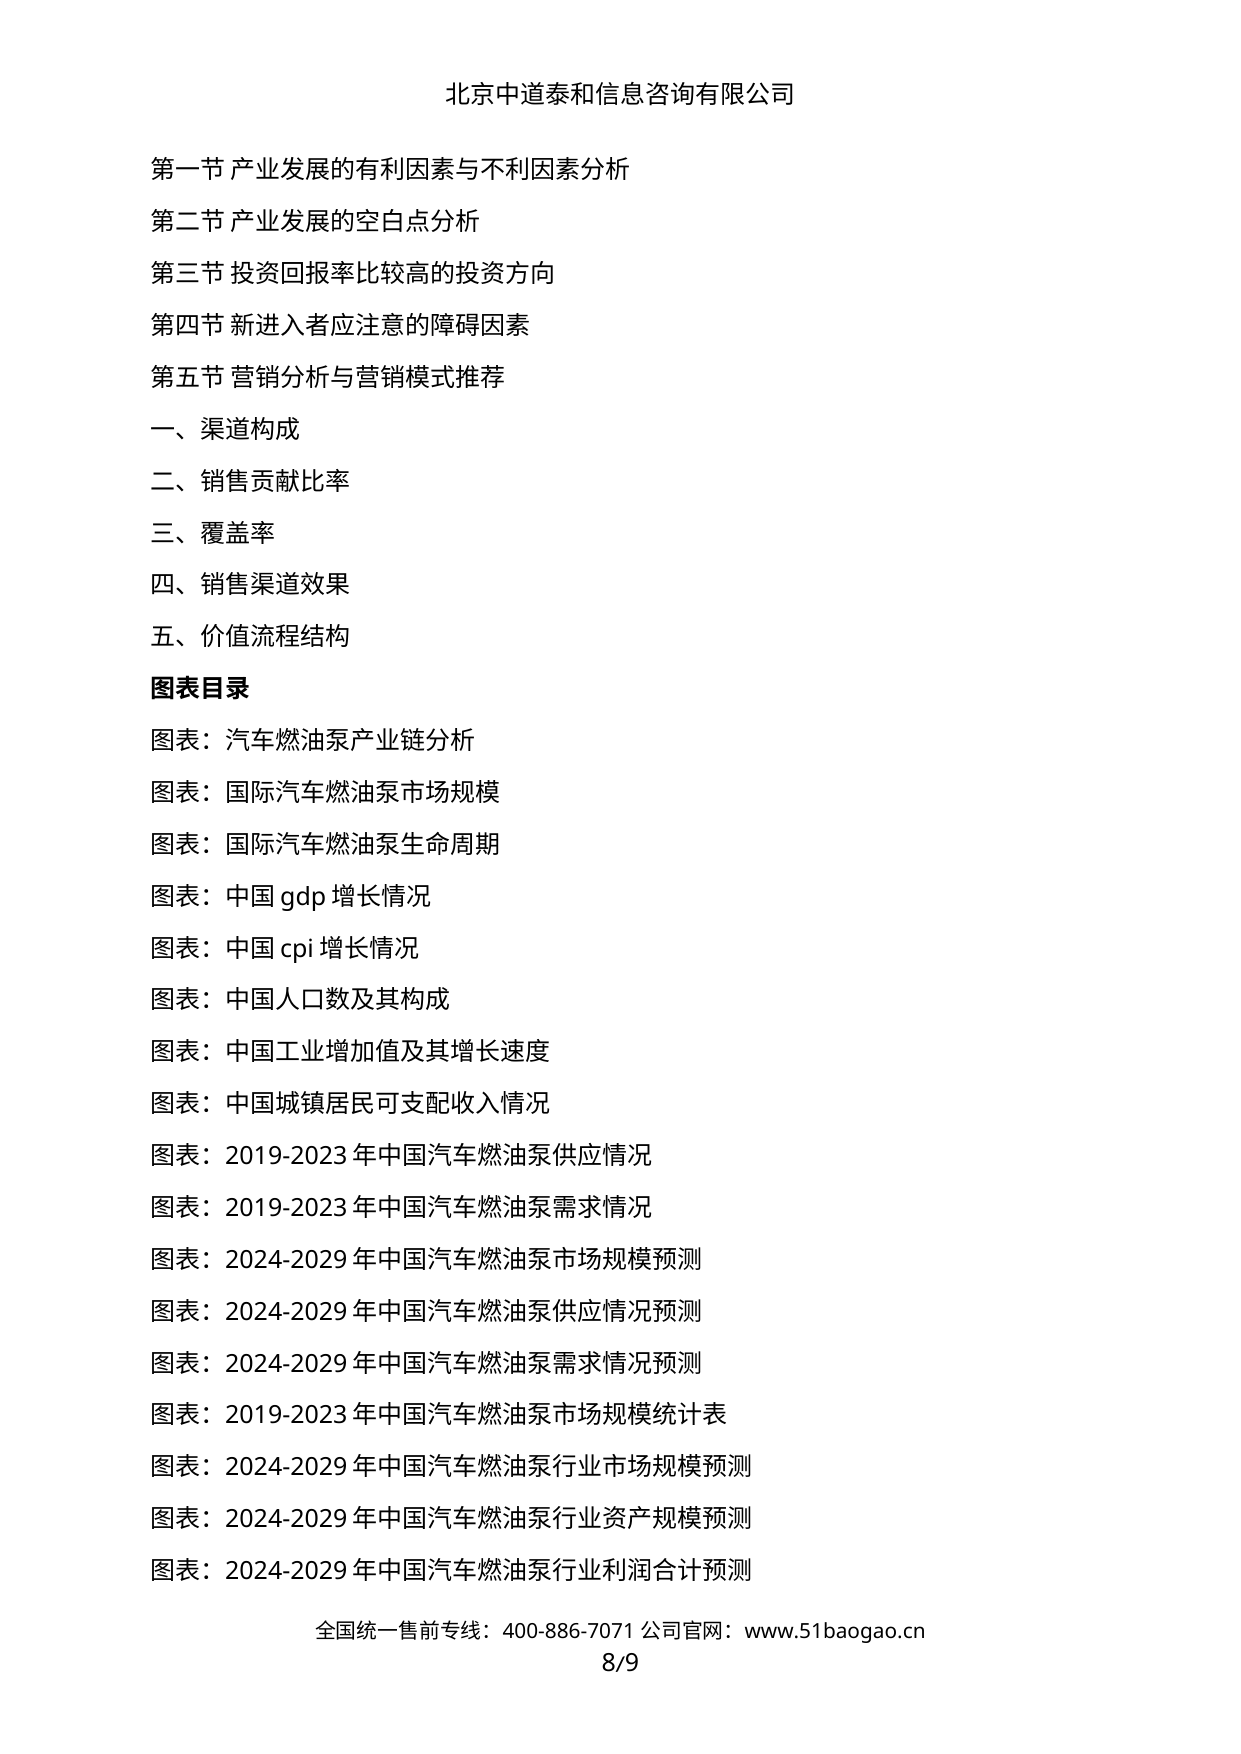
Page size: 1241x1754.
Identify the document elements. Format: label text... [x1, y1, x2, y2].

text 图表：2024-2029年中国汽车燃油泵需求情况预测 [150, 1343, 1090, 1379]
text 图表：2019-2023年中国汽车燃油泵需求情况 [150, 1187, 1090, 1224]
text 图表：2024-2029年中国汽车燃油泵行业资产规模预测 [150, 1499, 1090, 1535]
text 图表：2019-2023年中国汽车燃油泵供应情况 [150, 1136, 1090, 1172]
text 第一节 产业发展的有利因素与不利因素分析 [150, 150, 1090, 186]
text 第二节 产业发展的空白点分析 [150, 202, 1090, 238]
text 图表：国际汽车燃油泵市场规模 [150, 772, 1090, 809]
text 图表：2024-2029年中国汽车燃油泵市场规模预测 [150, 1239, 1090, 1276]
text 四、销售渠道效果 [150, 565, 1090, 601]
text 第四节 新进入者应注意的障碍因素 [150, 306, 1090, 342]
text 图表：2024-2029年中国汽车燃油泵行业利润合计预测 [150, 1551, 1090, 1587]
text 第三节 投资回报率比较高的投资方向 [150, 254, 1090, 290]
text 图表：中国人口数及其构成 [150, 980, 1090, 1016]
text 图表：中国工业增加值及其增长速度 [150, 1032, 1090, 1068]
text 图表：中国cpi增长情况 [150, 928, 1090, 964]
text 图表：中国城镇居民可支配收入情况 [150, 1084, 1090, 1120]
text 图表：2024-2029年中国汽车燃油泵供应情况预测 [150, 1291, 1090, 1327]
text 一、渠道构成 [150, 409, 1090, 446]
text 第五节 营销分析与营销模式推荐 [150, 357, 1090, 394]
text 图表：中国gdp增长情况 [150, 876, 1090, 912]
text 图表：国际汽车燃油泵生命周期 [150, 824, 1090, 861]
text 二、销售贡献比率 [150, 461, 1090, 497]
text 图表目录 [150, 669, 1090, 705]
text 图表：2019-2023年中国汽车燃油泵市场规模统计表 [150, 1395, 1090, 1431]
text 五、价值流程结构 [150, 617, 1090, 653]
text 图表：2024-2029年中国汽车燃油泵行业市场规模预测 [150, 1447, 1090, 1483]
text 图表：汽车燃油泵产业链分析 [150, 721, 1090, 757]
text 三、覆盖率 [150, 513, 1090, 549]
